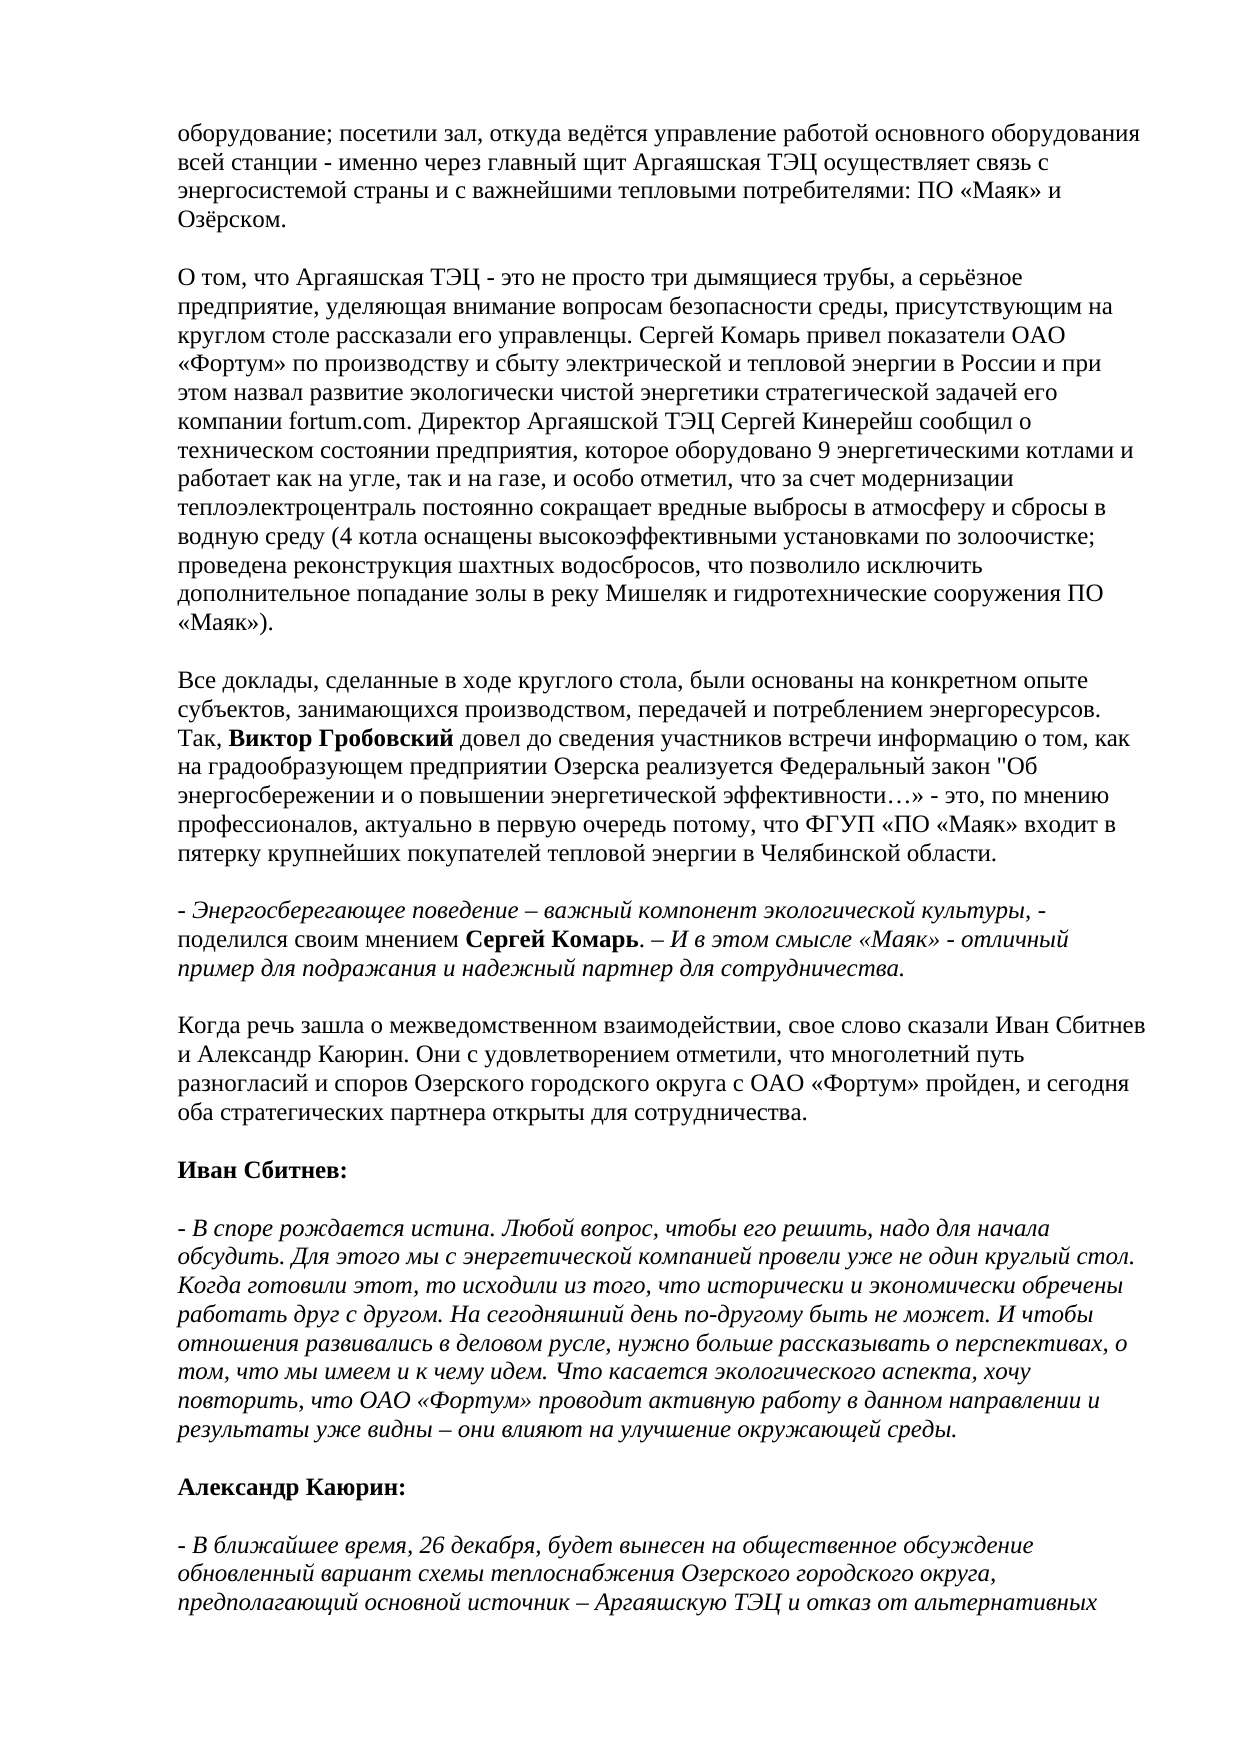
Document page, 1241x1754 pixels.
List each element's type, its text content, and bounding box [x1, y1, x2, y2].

text - В споре рождается истина. Любой вопрос, чтобы его решить, надо для начала обсудить. Для этого мы с энергетической компанией провели уже не один круглый стол. Когда готовили этот, то исходили из того, что исторически и экономически обречены работать друг с другом. На сегодняшний день по-другому быть не может. И чтобы отношения развивались в деловом русле, нужно больше рассказывать о перспективах, о том, что мы имеем и к чему идем. Что касается экологического аспекта, хочу повторить, что ОАО «Фортум» проводит активную работу в данном направлении и результаты уже видны – они влияют на улучшение окружающей среды. [177, 1213, 1152, 1443]
text Иван Сбитнев: [177, 1155, 1152, 1183]
text О том, что Аргаяшская ТЭЦ - это не просто три дымящиеся трубы, а серьёзное предприятие, уделяющая внимание вопросам безопасности среды, присутствующим на круглом столе рассказали его управленцы. Сергей Комарь привел показатели ОАО «Фортум» по производству и сбыту электрической и тепловой энергии в России и при этом назвал развитие экологически чистой энергетики стратегической задачей его компании fortum.com. Директор Аргаяшской ТЭЦ Сергей Кинерейш сообщил о техническом состоянии предприятия, которое оборудовано 9 энергетическими котлами и работает как на угле, так и на газе, и особо отметил, что за счет модернизации теплоэлектроцентраль постоянно сокращает вредные выбросы в атмосферу и сбросы в водную среду (4 котла оснащены высокоэффективными установками по золоочистке; проведена реконструкция шахтных водосбросов, что позволило исключить дополнительное попадание золы в реку Мишеляк и гидротехнические сооружения ПО «Маяк»). [177, 262, 1152, 636]
text Все доклады, сделанные в ходе круглого стола, были основаны на конкретном опыте субъектов, занимающихся производством, передачей и потреблением энергоресурсов. Так, Виктор Гробовский довел до сведения участников встречи информацию о том, как на градообразующем предприятии Озерска реализуется Федеральный закон "Об энергосбережении и о повышении энергетической эффективности…» - это, по мнению профессионалов, актуально в первую очередь потому, что ФГУП «ПО «Маяк» входит в пятерку крупнейших покупателей тепловой энергии в Челябинской области. - Энергосберегающее поведение – важный компонент экологической культуры, - поделился своим мнением Сергей Комарь. – И в этом смысле «Маяк» - отличный пример для подражания и надежный партнер для сотрудничества. [177, 665, 1152, 981]
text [177, 118, 1152, 233]
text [177, 1530, 1152, 1616]
text Александр Каюрин: [177, 1472, 1152, 1501]
text Когда речь зашла о межведомственном взаимодействии, свое слово сказали Иван Сбитнев и Александр Каюрин. Они с удовлетворением отметили, что многолетний путь разногласий и споров Озерского городского округа с ОАО «Фортум» пройден, и сегодня оба стратегических партнера открыты для сотрудничества. [177, 1011, 1152, 1126]
